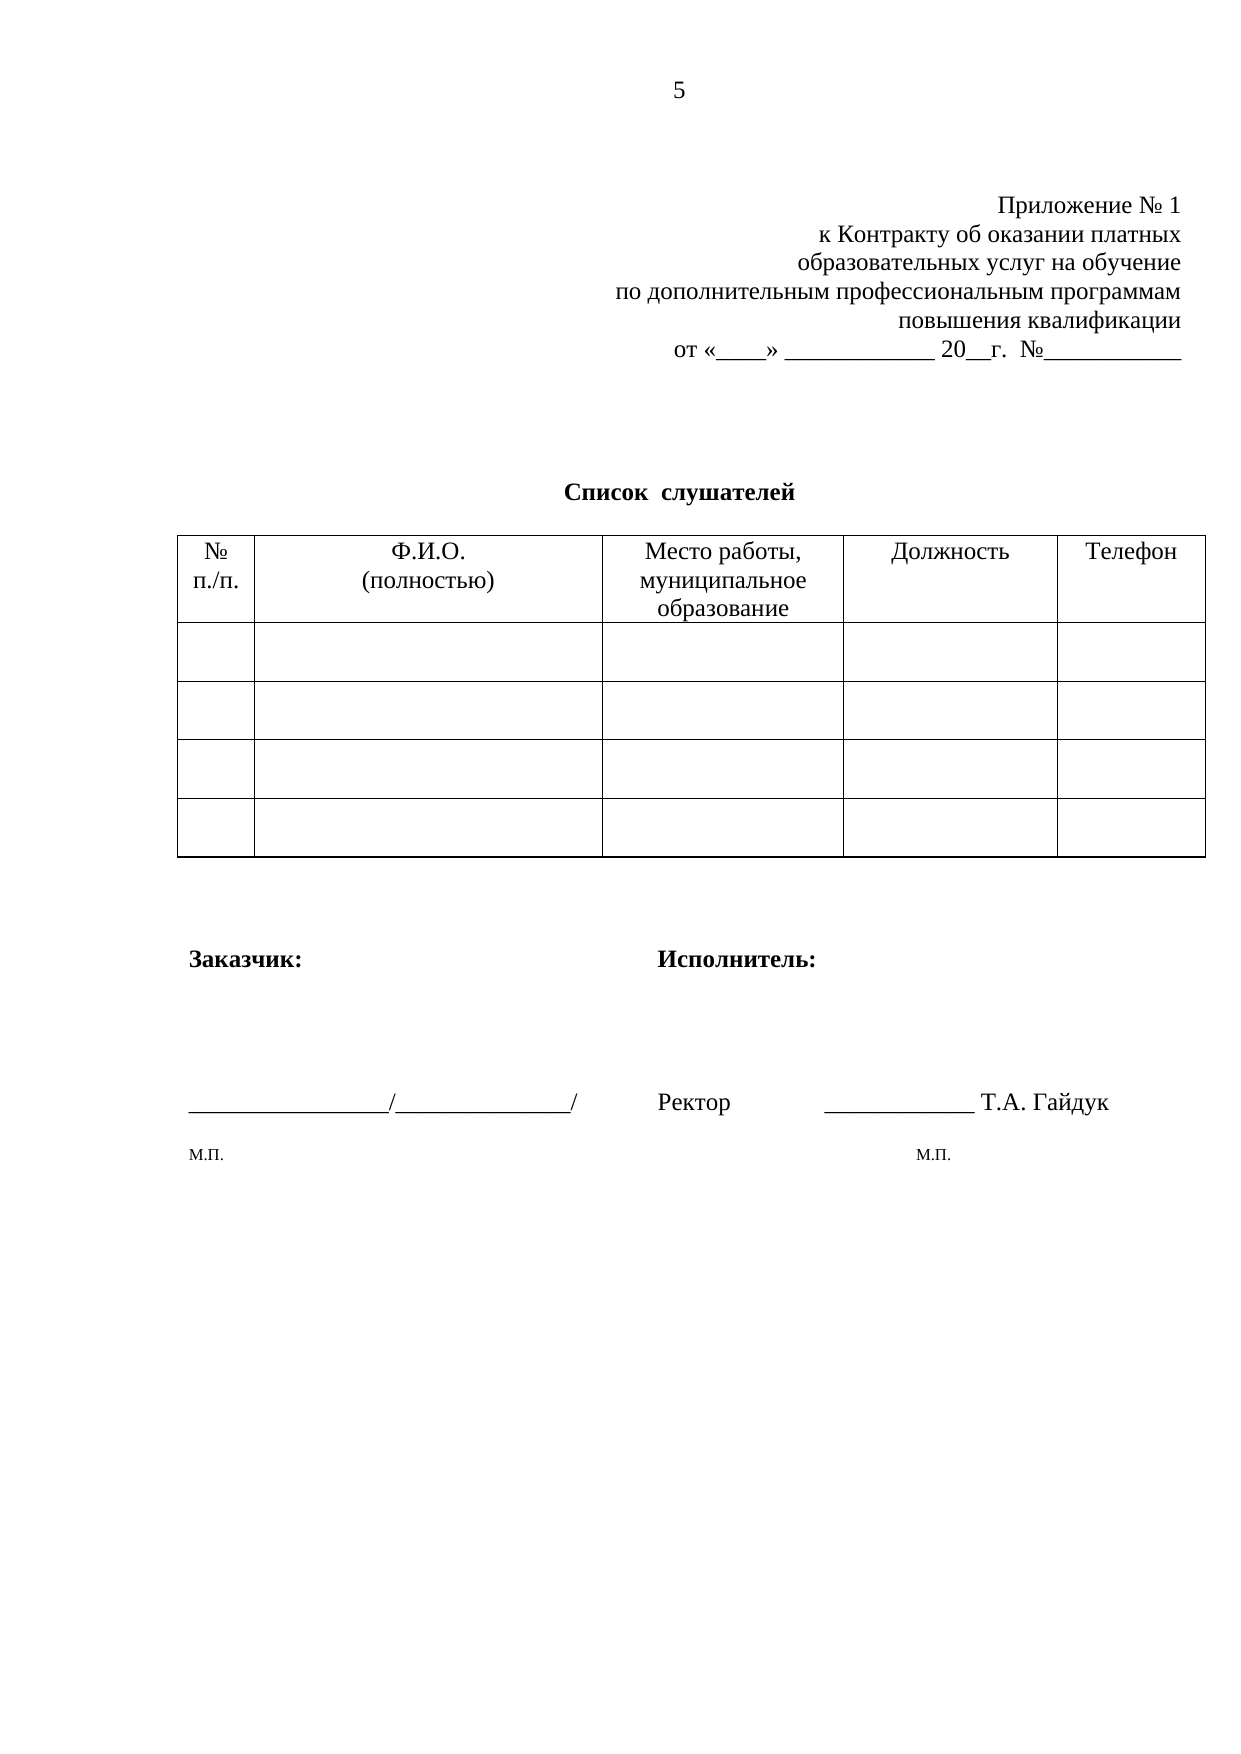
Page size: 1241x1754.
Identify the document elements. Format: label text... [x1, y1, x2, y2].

text Приложение № 1 [177, 190, 1181, 219]
text от «____» ____________ 20__г. №___________ [177, 334, 1181, 362]
table_cell [1058, 799, 1205, 856]
table_cell [603, 623, 843, 681]
table_cell [255, 740, 602, 798]
text образовательных услуг на обучение [177, 247, 1181, 276]
table_header Исполнитель: [646, 944, 1192, 972]
table_header Место работы, муниципальное образование [603, 536, 843, 622]
text Список слушателей [177, 477, 1181, 506]
text повышения квалификации [177, 305, 1181, 334]
table_cell [255, 799, 602, 856]
text по дополнительным профессиональным программам [177, 276, 1181, 305]
table_cell [1058, 682, 1205, 739]
table_cell [603, 740, 843, 798]
table_cell [255, 623, 602, 681]
table_header Ф.И.О. (полностью) [255, 536, 602, 622]
table_cell [255, 682, 602, 739]
table_cell [178, 799, 254, 856]
table_cell [844, 799, 1057, 856]
table_cell [844, 682, 1057, 739]
table_header Заказчик: [177, 944, 646, 972]
table_cell [178, 623, 254, 681]
table_cell [844, 623, 1057, 681]
table_cell [1058, 740, 1205, 798]
table_header Должность [844, 536, 1057, 622]
table_cell [844, 740, 1057, 798]
table_cell ________________/______________/ М.П. [177, 973, 646, 1193]
table_cell [178, 740, 254, 798]
table_cell [178, 682, 254, 739]
table_cell [603, 682, 843, 739]
table_header № п./п. [178, 536, 254, 622]
table_cell Ректор ____________ Т.А. Гайдук М.П. [646, 973, 1192, 1193]
table_cell [1058, 623, 1205, 681]
table_header Телефон [1058, 536, 1205, 622]
table_cell [603, 799, 843, 856]
text к Контракту об оказании платных [177, 219, 1181, 247]
